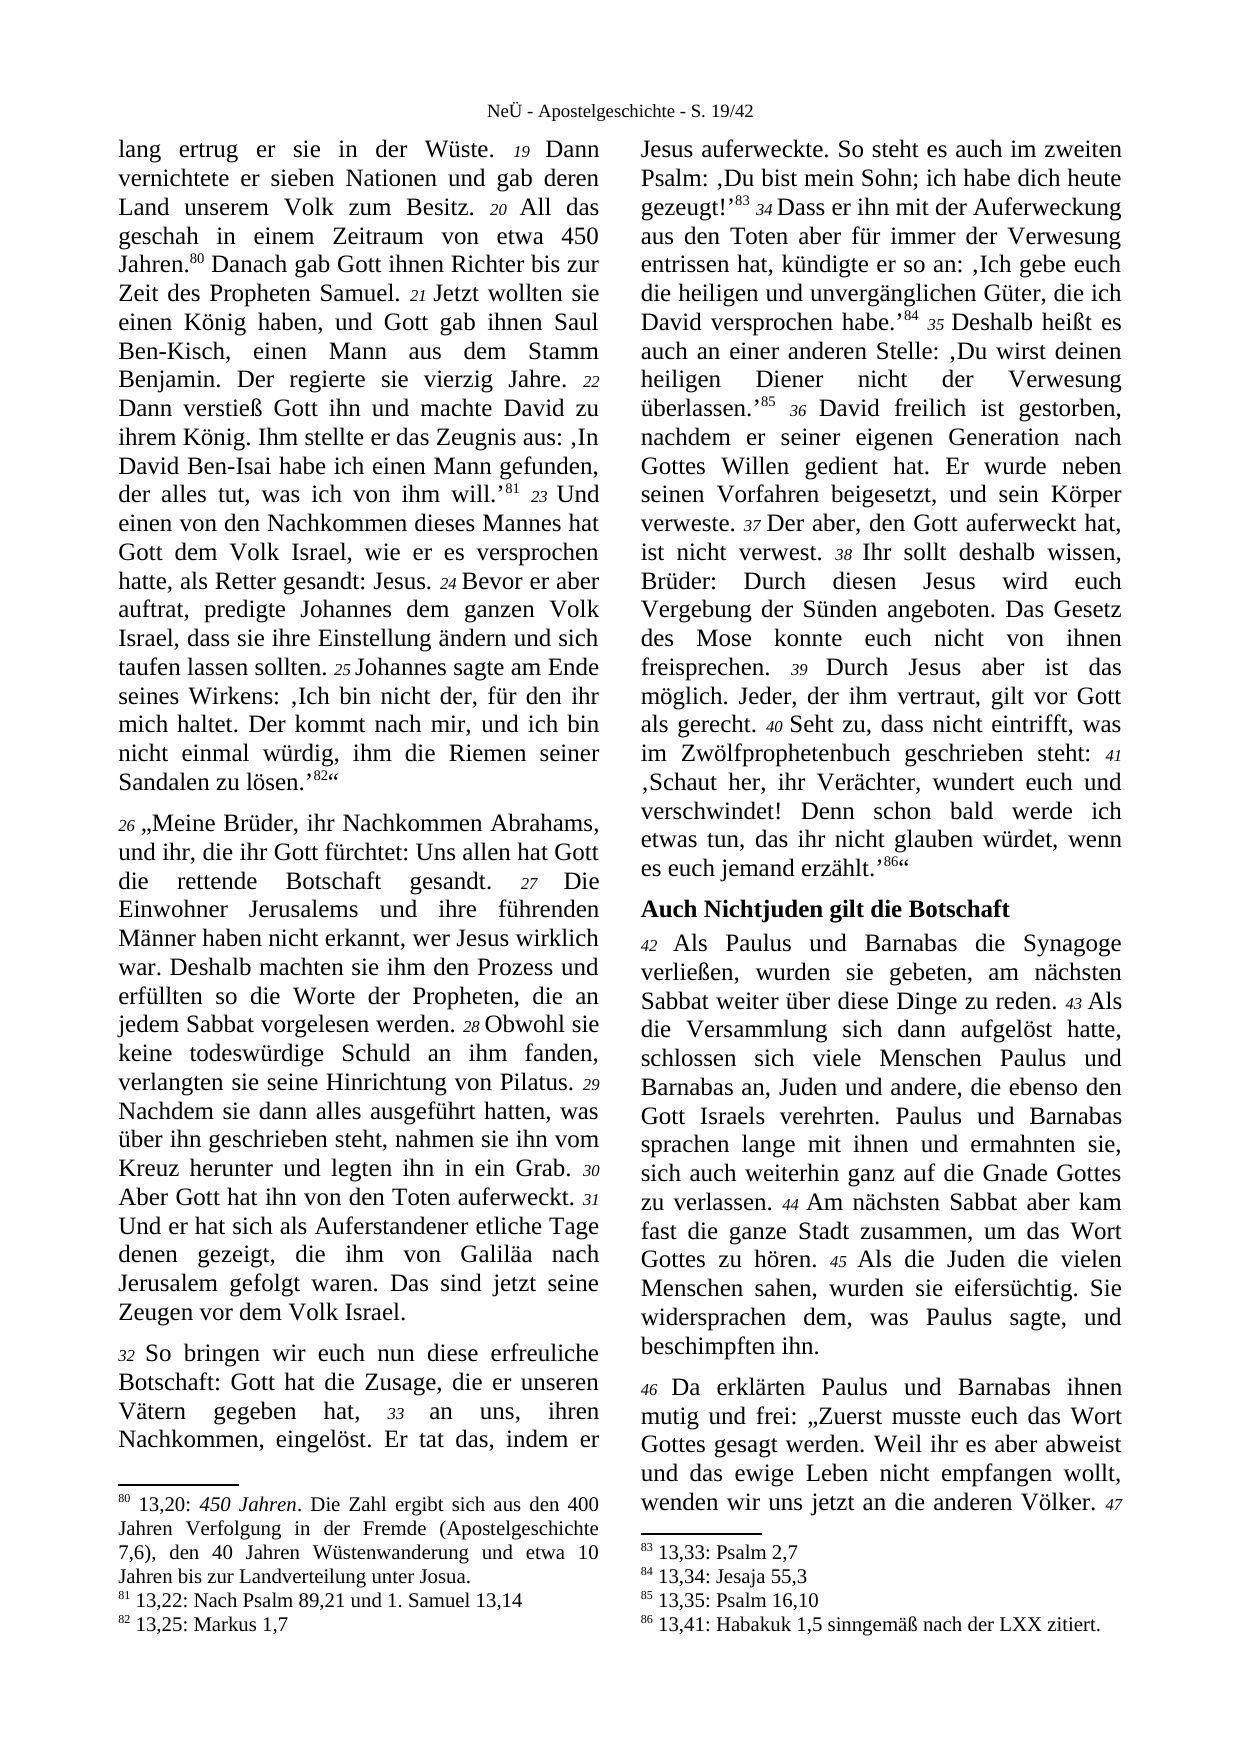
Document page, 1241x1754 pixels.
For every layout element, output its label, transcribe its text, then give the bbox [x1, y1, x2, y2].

text 42 Als Paulus und Barnabas die Synagoge verließen, wurden sie gebeten, am nächsten Sabbat weiter über diese Dinge zu reden. 43 Als die Versammlung sich dann aufgelöst hatte, schlossen sich viele Menschen Paulus und Barnabas an, Juden und andere, die ebenso den Gott Israels verehrten. Paulus und Barnabas sprachen lange mit ihnen und ermahnten sie, sich auch weiterhin ganz auf die Gnade Gottes zu verlassen. 44 Am nächsten Sabbat aber kam fast die ganze Stadt zusammen, um das Wort Gottes zu hören. 45 Als die Juden die vielen Menschen sahen, wurden sie eifersüchtig. Sie widersprachen dem, was Paulus sagte, und beschimpften ihn. [641, 928, 1122, 1359]
text 26 „Meine Brüder, ihr Nachkommen Abrahams, und ihr, die ihr Gott fürchtet: Uns allen hat Gott die rettende Botschaft gesandt. 27 Die Einwohner Jerusalems und ihre führenden Männer haben nicht erkannt, wer Jesus wirklich war. Deshalb machten sie ihm den Prozess und erfüllten so die Worte der Propheten, die an jedem Sabbat vorgelesen werden. 28 Obwohl sie keine todeswürdige Schuld an ihm fanden, verlangten sie seine Hinrichtung von Pilatus. 29 Nachdem sie dann alles ausgeführt hatten, was über ihn geschrieben steht, nahmen sie ihn vom Kreuz herunter und legten ihn in ein Grab. 30 Aber Gott hat ihn von den Toten auferweckt. 31 Und er hat sich als Auferstandener etliche Tage denen gezeigt, die ihm von Galiläa nach Jerusalem gefolgt waren. Das sind jetzt seine Zeugen vor dem Volk Israel. [118, 808, 599, 1326]
text Auch Nichtjuden gilt die Botschaft [641, 894, 1122, 923]
text 32 So bringen wir euch nun diese erfreuliche Botschaft: Gott hat die Zusage, die er unseren Vätern gegeben hat, 33 an uns, ihren Nachkommen, eingelöst. Er tat das, indem er Jesus auferweckte. So steht es auch im zweiten Psalm: ‚Du bist mein Sohn; ich habe dich heute gezeugt!’ 34 Dass er ihn mit der Auferweckung aus den Toten aber für immer der Verwesung entrissen hat, kündigte er so an: ‚Ich gebe euch die heiligen und unvergänglichen Güter, die ich David versprochen habe.’ 35 Deshalb heißt es auch an einer anderen Stelle: ‚Du wirst deinen heiligen Diener nicht der Verwesung überlassen.’ 36 David freilich ist gestorben, nachdem er seiner eigenen Generation nach Gottes Willen gedient hat. Er wurde neben seinen Vorfahren beigesetzt, und sein Körper verweste. 37 Der aber, den Gott auferweckt hat, ist nicht verwest. 38 Ihr sollt deshalb wissen, Brüder: Durch diesen Jesus wird euch Vergebung der Sünden angeboten. Das Gesetz des Mose konnte euch nicht von ihnen freisprechen. 39 Durch Jesus aber ist das möglich. Jeder, der ihm vertraut, gilt vor Gott als gerecht. 40 Seht zu, dass nicht eintrifft, was im Zwölfprophetenbuch geschrieben steht: 41 ‚Schaut her, ihr Verächter, wundert euch und verschwindet! Denn schon bald werde ich etwas tun, das ihr nicht glauben würdet, wenn es euch jemand erzählt.’“ [641, 134, 1122, 882]
